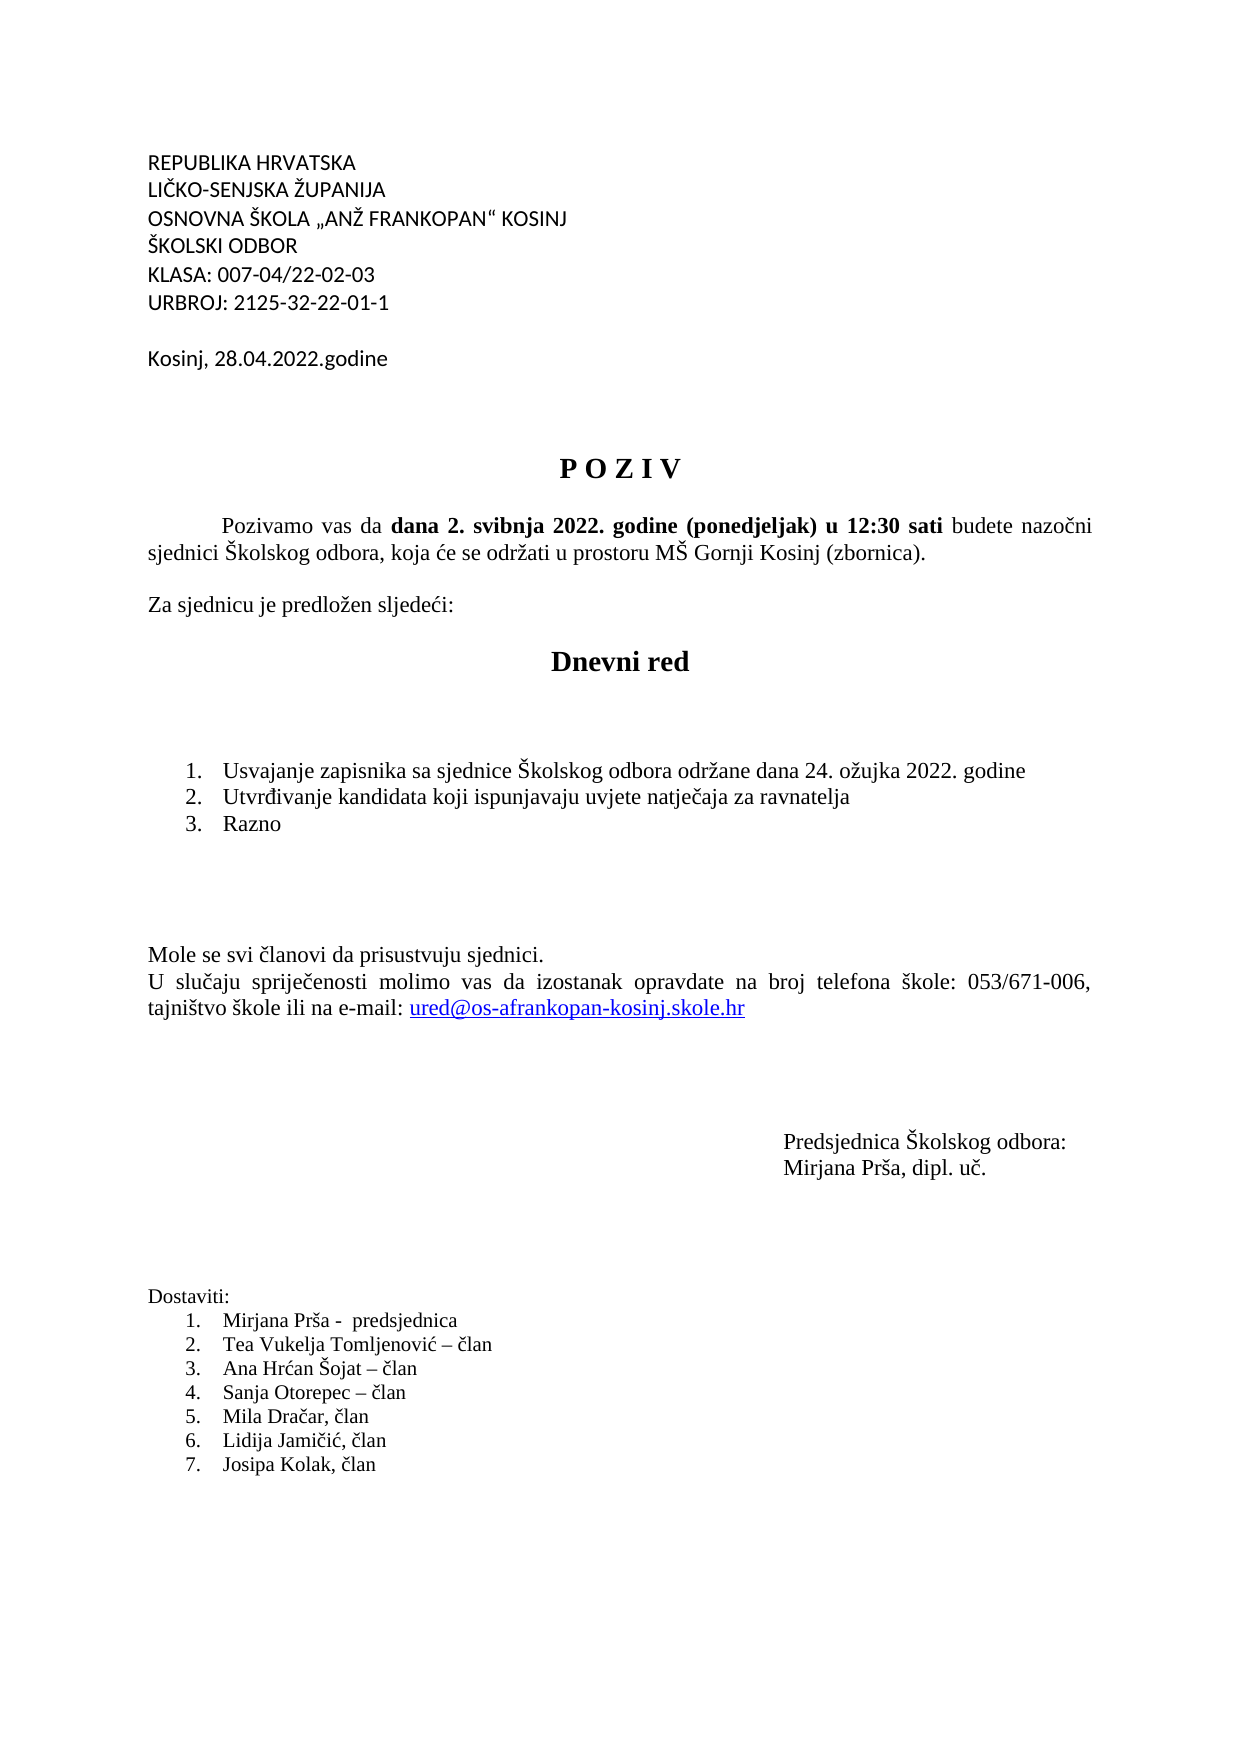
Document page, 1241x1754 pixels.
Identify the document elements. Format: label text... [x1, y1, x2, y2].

list Utvrđivanje kandidata koji ispunjavaju uvjete natječaja za ravnatelja [185, 783, 1093, 810]
text KLASA: 007-04/22-02-03 [148, 260, 1093, 288]
text Dostaviti: [148, 1283, 1093, 1308]
text Za sjednicu je predložen sljedeći: [148, 591, 1093, 618]
text P O Z I V [148, 451, 1093, 484]
text Kosinj, 28.04.2022.godine [148, 344, 1093, 372]
list Josipa Kolak, član [185, 1452, 1093, 1476]
text ŠKOLSKI ODBOR [148, 232, 1093, 260]
text Mirjana Prša, dipl. uč. [223, 1154, 1093, 1180]
list Mila Dračar, član [185, 1404, 1093, 1428]
text Predsjednica Školskog odbora: [223, 1128, 1093, 1154]
text URBROJ: 2125-32-22-01-1 [148, 288, 1093, 316]
list Tea Vukelja Tomljenović – član [185, 1332, 1093, 1356]
text LIČKO-SENJSKA ŽUPANIJA [148, 176, 1093, 204]
text REPUBLIKA HRVATSKA [148, 148, 1093, 176]
list Mirjana Prša - predsjednica [185, 1308, 1093, 1332]
text U slučaju spriječenosti molimo vas da izostanak opravdate na broj telefona škole: 053/671-006, tajništvo škole ili na e-mail: ured@os-afrankopan-kosinj.skole.hr [148, 968, 1093, 1021]
list Ana Hrćan Šojat – član [185, 1356, 1093, 1380]
list Sanja Otorepec – član [185, 1380, 1093, 1404]
list Lidija Jamičić, član [185, 1428, 1093, 1452]
text Mole se svi članovi da prisustvuju sjednici. [148, 942, 1093, 968]
list Usvajanje zapisnika sa sjednice Školskog odbora održane dana 24. ožujka 2022. godine [185, 757, 1093, 783]
text OSNOVNA ŠKOLA „ANŽ FRANKOPAN“ KOSINJ [148, 204, 1093, 232]
text Dnevni red [148, 644, 1093, 678]
list Razno [185, 810, 1093, 836]
text Pozivamo vas da dana 2. svibnja 2022. godine (ponedjeljak) u 12:30 sati budete nazočni sjednici Školskog odbora, koja će se održati u prostoru MŠ Gornji Kosinj (zbornica). [148, 512, 1093, 565]
